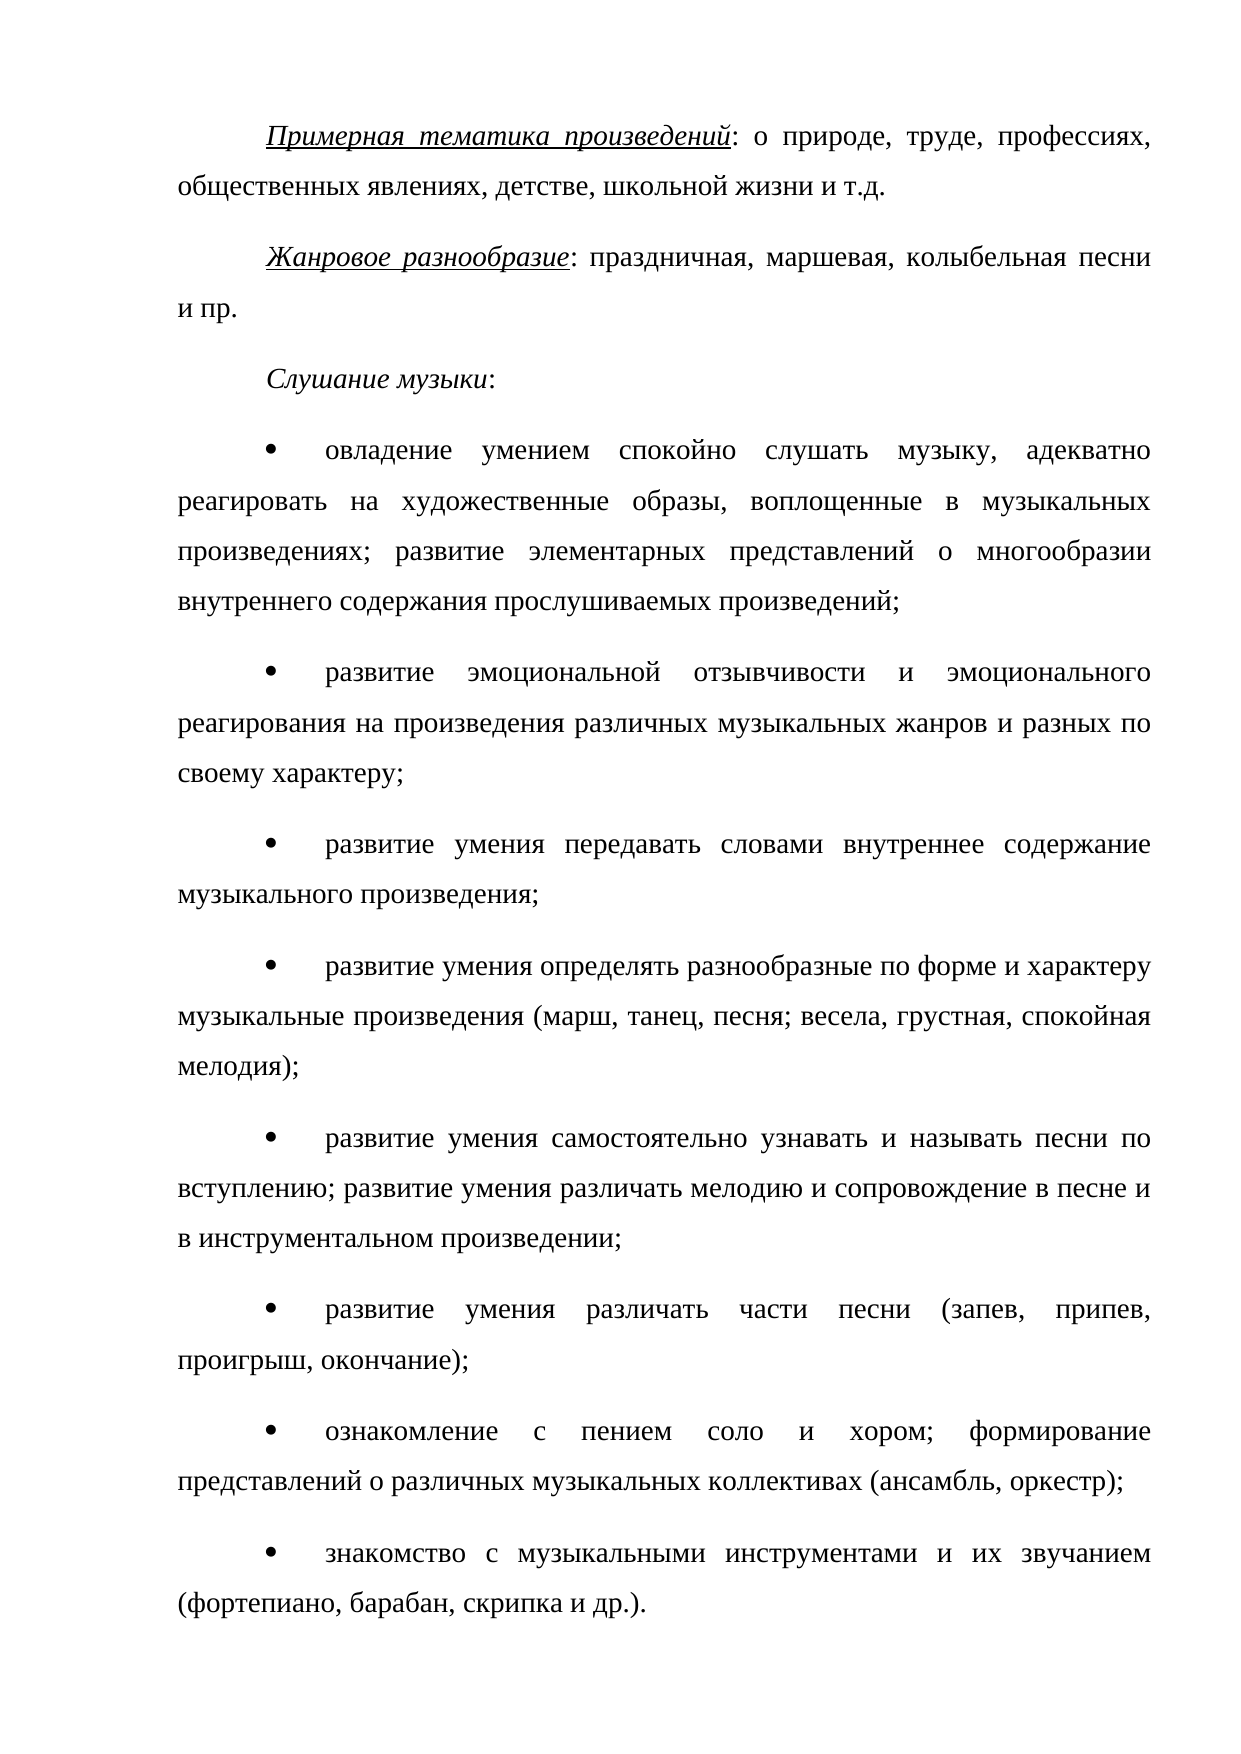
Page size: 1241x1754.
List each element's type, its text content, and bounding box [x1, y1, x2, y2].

text Жанровое разнообразие: праздничная, маршевая, колыбельная песни и пр. [177, 239, 1152, 323]
list овладение умением спокойно слушать музыку, адекватно реагировать на художественные образы, воплощенные в музыкальных произведениях; развитие элементарных представлений о многообразии внутреннего содержания прослушиваемых произведений; [177, 432, 1152, 617]
list развитие умения самостоятельно узнавать и называть песни по вступлению; развитие умения различать мелодию и сопровождение в песне и в инструментальном произведении; [177, 1120, 1152, 1254]
text Примерная тематика произведений: о природе, труде, профессиях, общественных явлениях, детстве, школьной жизни и т.д. [177, 118, 1152, 202]
list знакомство с музыкальными инструментами и их звучанием (фортепиано, барабан, скрипка и др.). [177, 1535, 1152, 1619]
list ознакомление с пением соло и хором; формирование представлений о различных музыкальных коллективах (ансамбль, оркестр); [177, 1413, 1152, 1497]
text Слушание музыки: [177, 361, 1152, 394]
list развитие умения определять разнообразные по форме и характеру музыкальные произведения (марш, танец, песня; весела, грустная, спокойная мелодия); [177, 948, 1152, 1082]
list развитие умения передавать словами внутреннее содержание музыкального произведения; [177, 826, 1152, 910]
list развитие эмоциональной отзывчивости и эмоционального реагирования на произведения различных музыкальных жанров и разных по своему характеру; [177, 654, 1152, 789]
list развитие умения различать части песни (запев, припев, проигрыш, окончание); [177, 1292, 1152, 1376]
